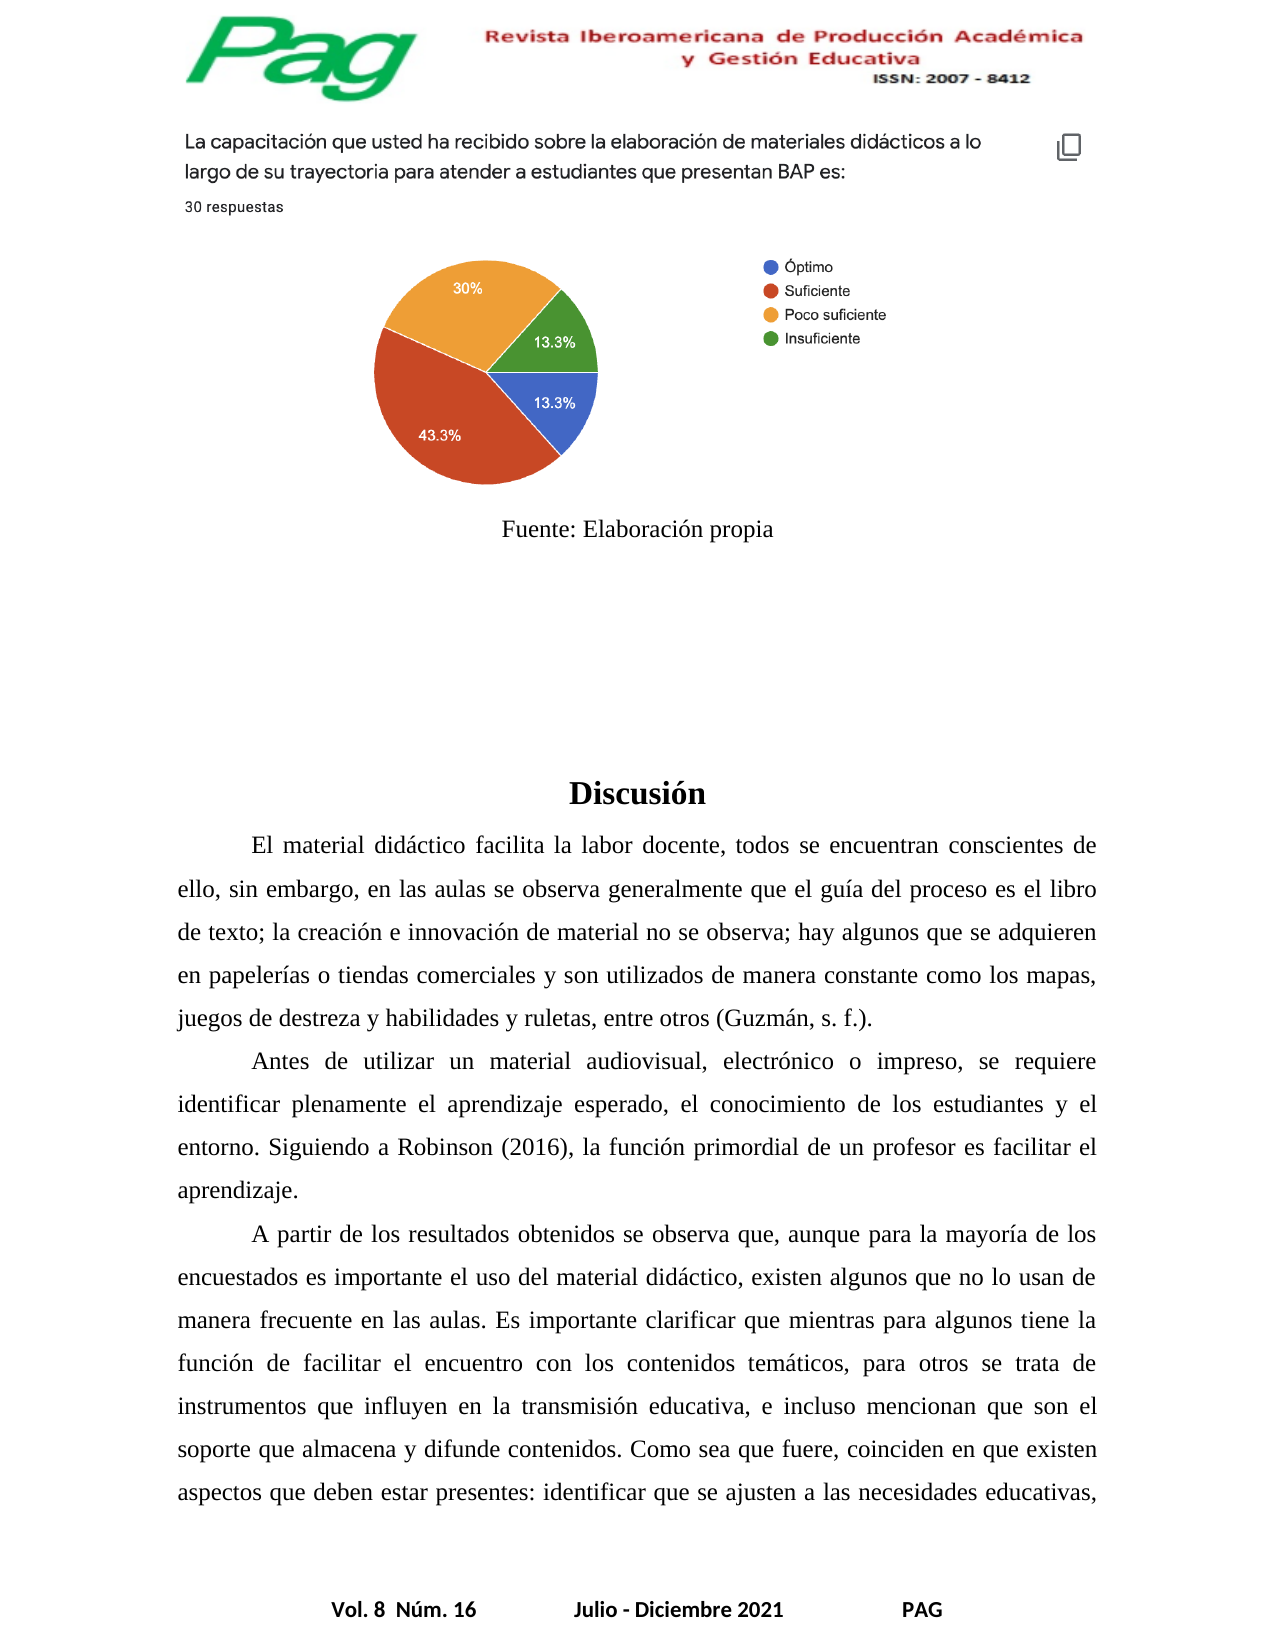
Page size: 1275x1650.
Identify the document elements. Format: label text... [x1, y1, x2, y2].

text El material didáctico facilita la labor docente, todos se encuentran conscientes de ello, sin embargo, en las aulas se observa generalmente que el guía del proceso es el libro de texto; la creación e innovación de material no se observa; hay algunos que se adquieren en papelerías o tiendas comerciales y son utilizados de manera constante como los mapas, juegos de destreza y habilidades y ruletas, entre otros (Guzmán, s. f.). [177, 831, 1098, 1032]
picture [177, 14, 1098, 115]
text Antes de utilizar un material audiovisual, electrónico o impreso, se requiere identificar plenamente el aprendizaje esperado, el conocimiento de los estudiantes y el entorno. Siguiendo a Robinson (2016), la función primordial de un profesor es facilitar el aprendizaje. [177, 1046, 1098, 1204]
text Fuente: Elaboración propia [177, 514, 1098, 543]
text Discusión [177, 773, 1098, 811]
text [177, 1219, 1098, 1506]
picture [177, 118, 1098, 501]
